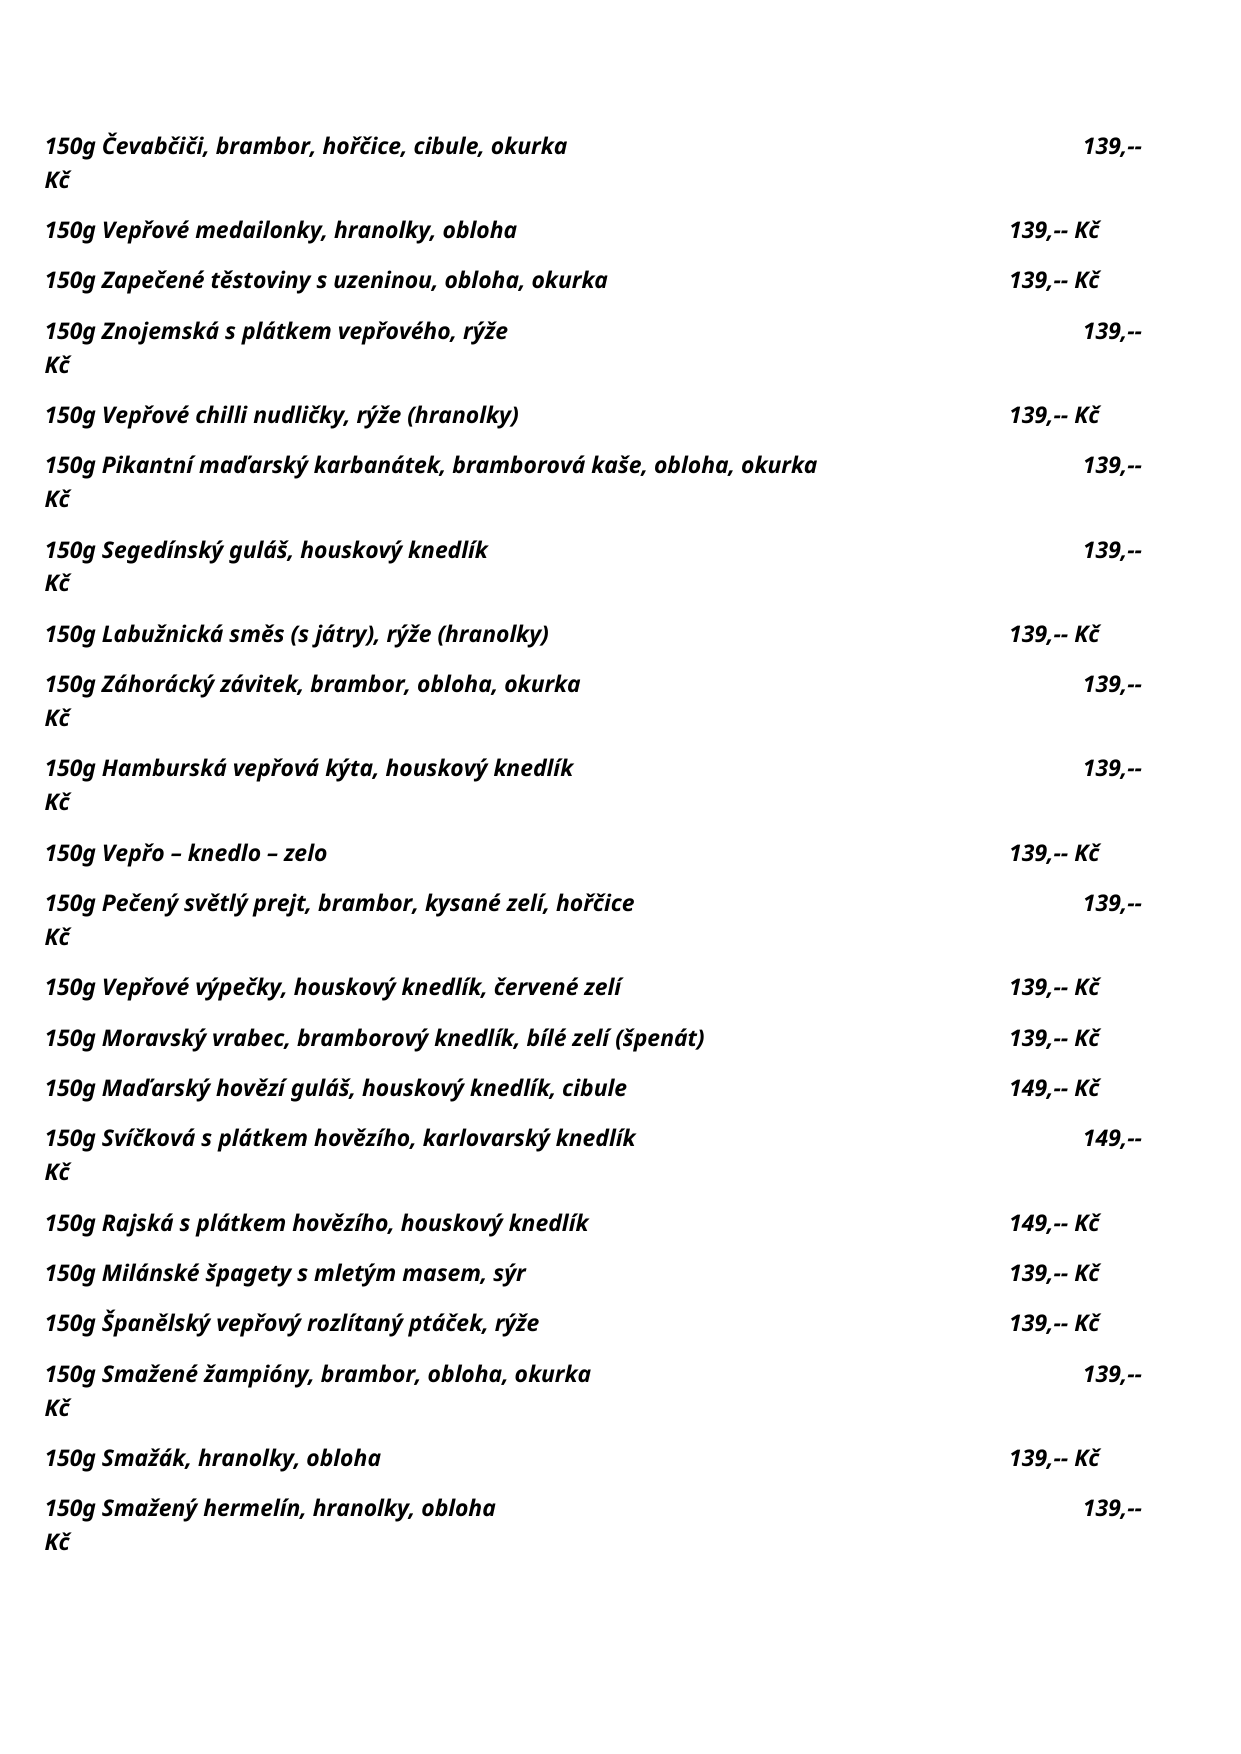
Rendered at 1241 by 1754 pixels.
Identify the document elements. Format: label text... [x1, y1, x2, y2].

text 150g Milánské špagety s mletým masem, sýr 139,-- Kč [44, 1257, 1165, 1288]
text 150g Záhorácký závitek, brambor, obloha, okurka 139,-- Kč [44, 668, 1165, 733]
text 150g Znojemská s plátkem vepřového, rýže 139,-- Kč [44, 315, 1165, 380]
text 150g Vepřo – knedlo – zelo 139,-- Kč [44, 837, 1165, 868]
text 150g Zapečené těstoviny s uzeninou, obloha, okurka 139,-- Kč [44, 264, 1165, 296]
text 150g Pikantní maďarský karbanátek, bramborová kaše, obloha, okurka 139,-- Kč [44, 449, 1165, 514]
text 150g Svíčková s plátkem hovězího, karlovarský knedlík 149,-- Kč [44, 1122, 1165, 1187]
text 150g Smažák, hranolky, obloha 139,-- Kč [44, 1442, 1165, 1473]
text 150g Vepřové chilli nudličky, rýže (hranolky) 139,-- Kč [44, 399, 1165, 430]
text 150g Vepřové medailonky, hranolky, obloha 139,-- Kč [44, 214, 1165, 245]
text 150g Smažené žampióny, brambor, obloha, okurka 139,-- Kč [44, 1358, 1165, 1423]
text 150g Labužnická směs (s játry), rýže (hranolky) 139,-- Kč [44, 618, 1165, 649]
text 150g Čevabčiči, brambor, hořčice, cibule, okurka 139,-- Kč [44, 130, 1165, 195]
text 150g Maďarský hovězí guláš, houskový knedlík, cibule 149,-- Kč [44, 1072, 1165, 1103]
text 150g Smažený hermelín, hranolky, obloha 139,-- Kč [44, 1492, 1165, 1557]
text 150g Moravský vrabec, bramborový knedlík, bílé zelí (špenát) 139,-- Kč [44, 1022, 1165, 1053]
text 150g Španělský vepřový rozlítaný ptáček, rýže 139,-- Kč [44, 1307, 1165, 1339]
text 150g Hamburská vepřová kýta, houskový knedlík 139,-- Kč [44, 752, 1165, 817]
text 150g Pečený světlý prejt, brambor, kysané zelí, hořčice 139,-- Kč [44, 887, 1165, 952]
text 150g Vepřové výpečky, houskový knedlík, červené zelí 139,-- Kč [44, 971, 1165, 1002]
text 150g Segedínský guláš, houskový knedlík 139,-- Kč [44, 534, 1165, 599]
text 150g Rajská s plátkem hovězího, houskový knedlík 149,-- Kč [44, 1207, 1165, 1238]
